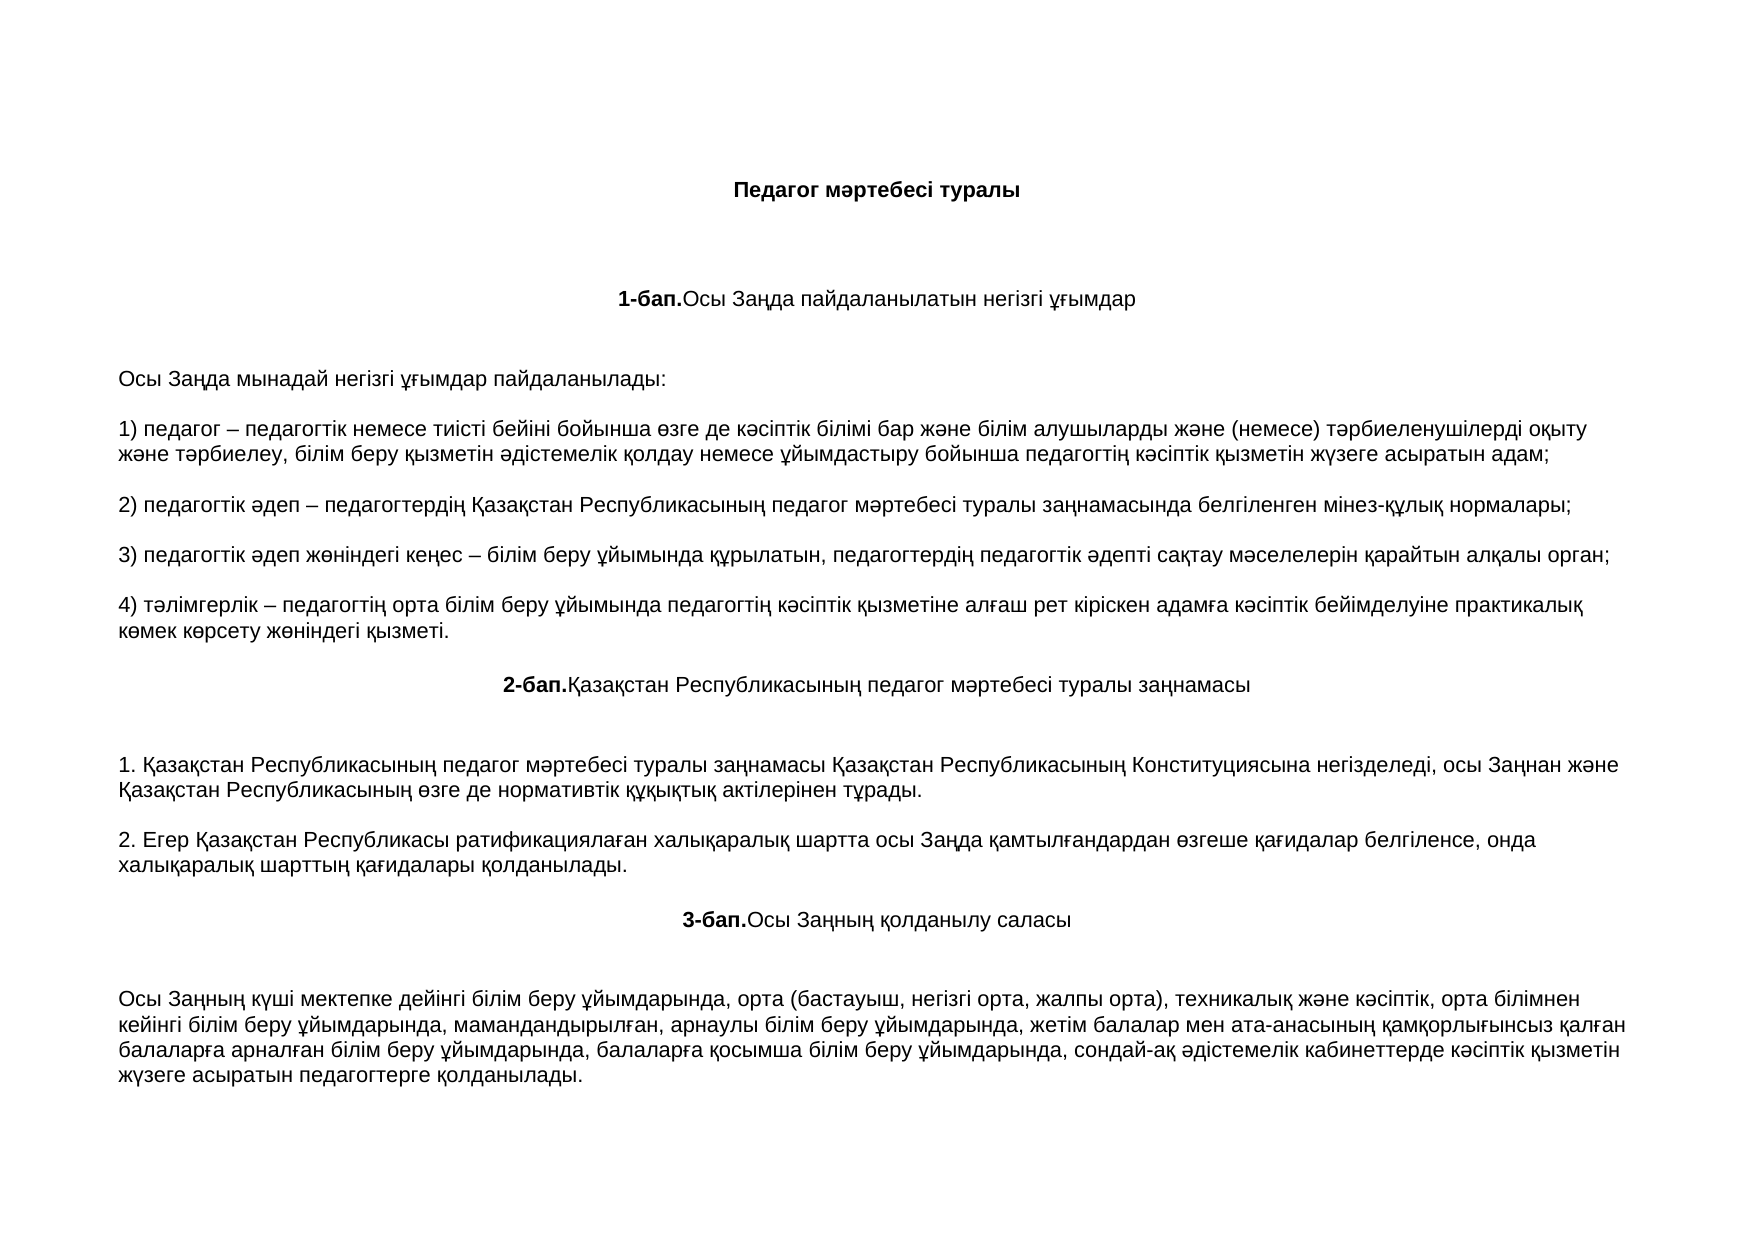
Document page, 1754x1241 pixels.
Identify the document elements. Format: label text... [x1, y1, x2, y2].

text Педагог мәртебесі туралы [118, 177, 1636, 202]
text 3-бап.Осы Заңның қолданылу саласы [118, 907, 1636, 932]
text 1. Қазақстан Республикасының педагог мәртебесі туралы заңнамасы Қазақстан Республикасының Конституциясына негізделеді, осы Заңнан және Қазақстан Республикасының өзге де нормативтік құқықтық актілерінен тұрады. 2. Егер Қазақстан Республикасы ратификациялаған халықаралық шартта осы Заңда қамтылғандардан өзгеше қағидалар белгіленсе, онда халықаралық шарттың қағидалары қолданылады. [118, 726, 1636, 878]
text 2-бап.Қазақстан Республикасының педагог мәртебесі туралы заңнамасы [118, 672, 1636, 697]
text Осы Заңда мынадай негізгі ұғымдар пайдаланылады: 1) педагог – педагогтік немесе тиісті бейіні бойынша өзге де кәсіптік білімі бар және білім алушыларды және (немесе) тәрбиеленушілерді оқыту және тәрбиелеу, білім беру қызметін әдістемелік қолдау немесе ұйымдастыру бойынша педагогтің кәсіптік қызметін жүзеге асыратын адам; 2) педагогтік әдеп – педагогтердің Қазақстан Республикасының педагог мәртебесі туралы заңнамасында белгіленген мінез-құлық нормалары; 3) педагогтік әдеп жөніндегі кеңес – білім беру ұйымында құрылатын, педагогтердің педагогтік әдепті сақтау мәселелерін қарайтын алқалы орган; 4) тәлімгерлік – педагогтің орта білім беру ұйымында педагогтің кәсіптік қызметіне алғаш рет кіріскен адамға кәсіптік бейімделуіне практикалық көмек көрсету жөніндегі қызметі. [118, 340, 1636, 643]
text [118, 961, 1636, 1112]
text 1-бап.Осы Заңда пайдаланылатын негізгі ұғымдар [118, 286, 1636, 311]
